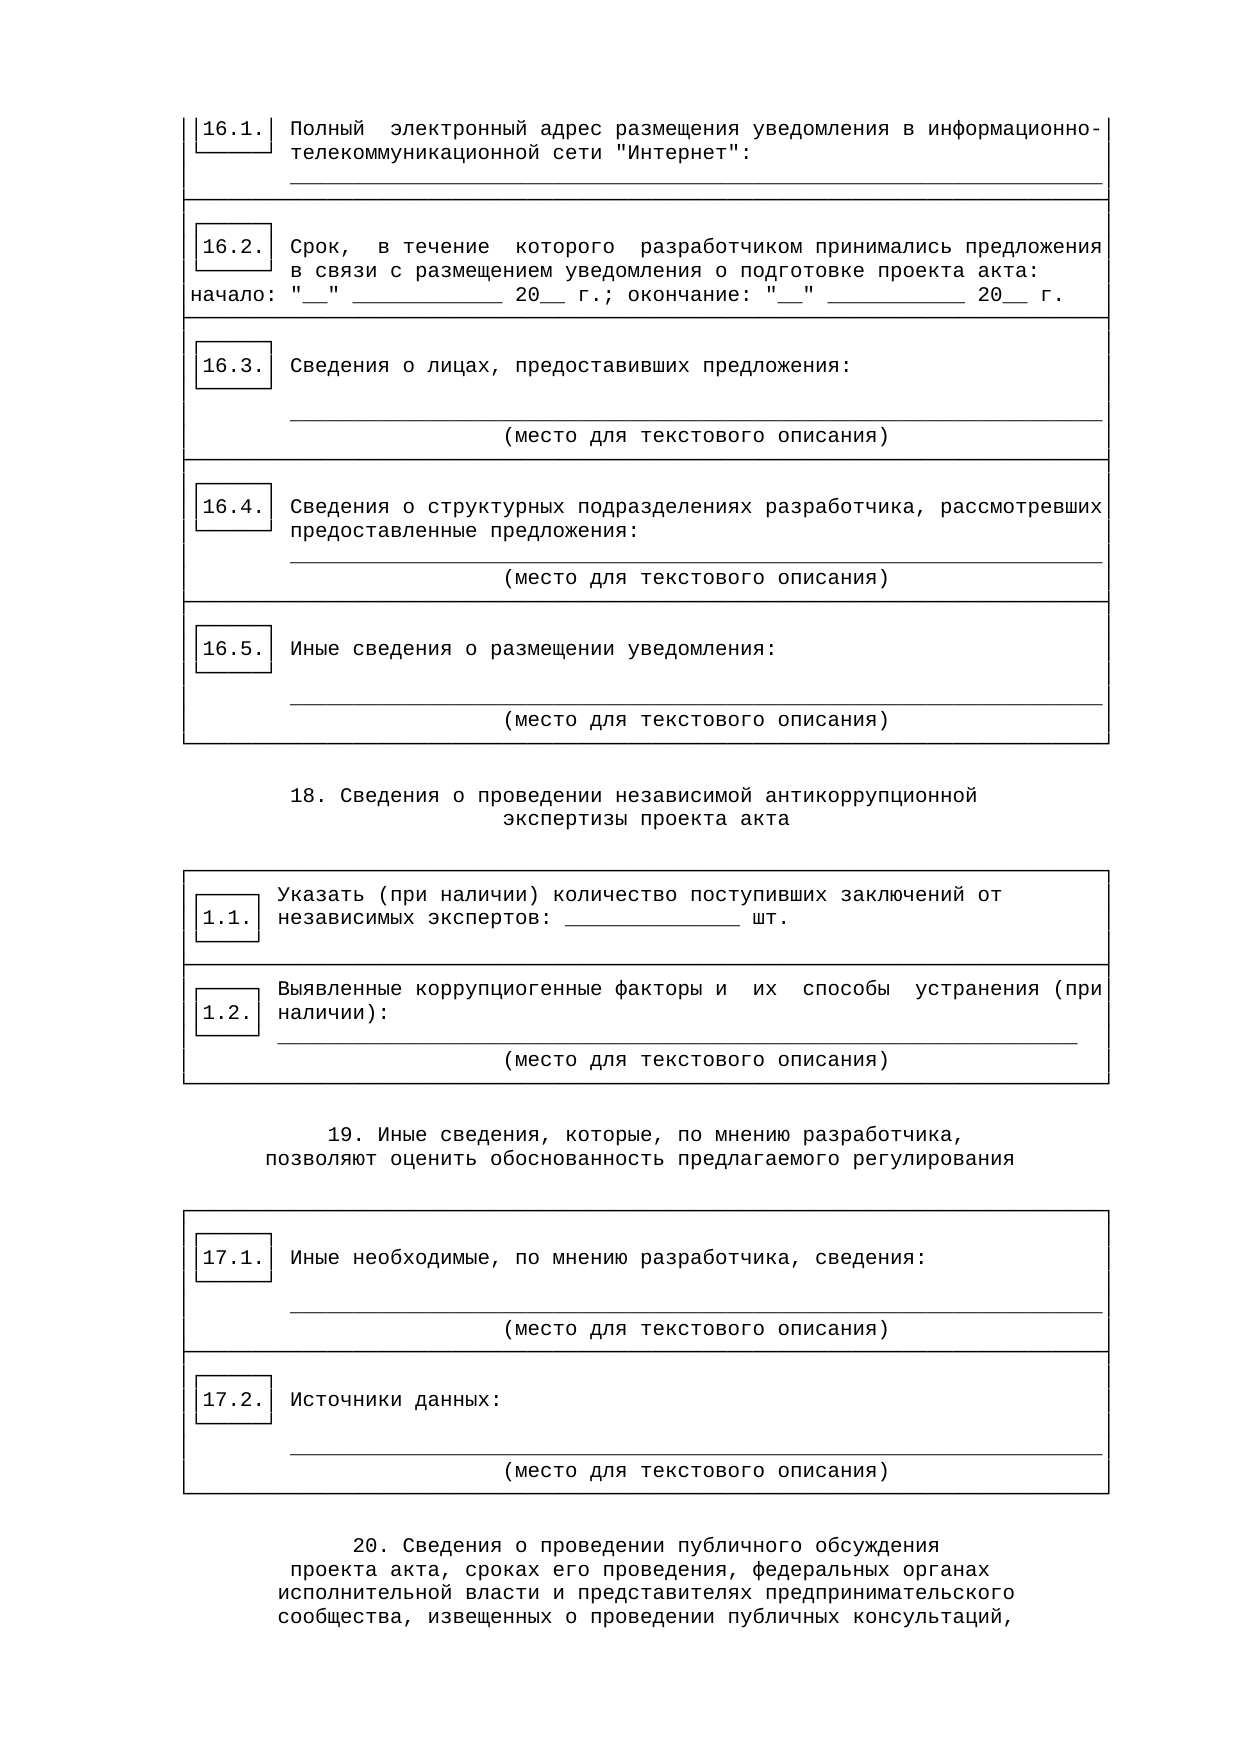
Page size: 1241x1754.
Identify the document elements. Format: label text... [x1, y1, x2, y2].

text │└─────┘ │ [177, 1412, 1152, 1436]
text исполнительной власти и представителях предпринимательского [177, 1582, 1152, 1606]
text │┌─────┐ │ [1109, 473, 1152, 496]
text │└────┘ │ [1109, 931, 1152, 954]
text │└─────┘ в связи с размещением уведомления о подготовке проекта акта: │ [177, 260, 1152, 284]
text │ _________________________________________________________________│ [184, 402, 1108, 426]
text ││1.2.│ наличии): │ [197, 1002, 258, 1025]
text ┌─────────────────────────────────────────────────────────────────────────┐ [177, 1200, 1152, 1223]
text ├─────────────────────────────────────────────────────────────────────────┤ [177, 1342, 1152, 1365]
text │└─────┘ │ [1109, 1271, 1152, 1294]
text │┌─────┐ │ [184, 213, 1108, 236]
text ││16.3.│ Сведения о лицах, предоставивших предложения: │ [177, 354, 1152, 378]
text │┌─────┐ │ [184, 473, 1108, 496]
text │└─────┘ │ [177, 378, 1152, 402]
text ││16.5.│ Иные сведения о размещении уведомления: │ [177, 638, 1152, 662]
text │┌─────┐ │ [177, 1223, 1152, 1247]
text │┌────┐ Указать (при наличии) количество поступивших заключений от │ [177, 883, 1152, 907]
text экспертизы проекта акта [177, 808, 1152, 832]
text ├─────────────────────────────────────────────────────────────────────────┤ [177, 954, 1152, 978]
text │ _________________________________________________________________│ [177, 1436, 1152, 1460]
text │┌─────┐ │ [1109, 331, 1152, 354]
text │┌────┐ Выявленные коррупциогенные факторы и их способы устранения (при│ [177, 978, 1152, 1002]
text ││17.2.│ Источники данных: │ [272, 1389, 1108, 1412]
text └─────────────────────────────────────────────────────────────────────────┘ [177, 1483, 1152, 1507]
text │ (место для текстового описания) │ [184, 1318, 1108, 1342]
text ├─────────────────────────────────────────────────────────────────────────┤ [177, 307, 1152, 331]
text │ _________________________________________________________________│ [177, 165, 1152, 189]
text проекта акта, сроках его проведения, федеральных органах [177, 1559, 1152, 1582]
text └─────────────────────────────────────────────────────────────────────────┘ [177, 1073, 1152, 1096]
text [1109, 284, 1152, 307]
text ││17.1.│ Иные необходимые, по мнению разработчика, сведения: │ [177, 1247, 1152, 1271]
text │ (место для текстового описания) │ [184, 1460, 1108, 1483]
text │└─────┘ предоставленные предложения: │ [177, 520, 1152, 544]
text │┌─────┐ │ [1109, 615, 1152, 638]
text └─────────────────────────────────────────────────────────────────────────┘ [177, 733, 1152, 757]
text │ _________________________________________________________________│ [184, 544, 1108, 567]
text │┌─────┐ │ [1109, 213, 1152, 236]
text │└─────┘ телекоммуникационной сети "Интернет": │ [184, 142, 1108, 165]
text 20. Сведения о проведении публичного обсуждения [177, 1535, 1152, 1559]
text ├─────────────────────────────────────────────────────────────────────────┤ [177, 449, 1152, 473]
text ││1.1.│ независимых экспертов: ______________ шт. │ [177, 907, 1152, 931]
text │└────┘ ________________________________________________________________ │ [177, 1025, 1152, 1049]
text │ _________________________________________________________________│ [177, 1294, 1152, 1318]
text │└────┘ │ [184, 931, 1108, 954]
text │ (место для текстового описания) │ [177, 567, 1152, 591]
text │└─────┘ │ [184, 1271, 1108, 1294]
text 18. Сведения о проведении независимой антикоррупционной [177, 784, 1152, 808]
text │начало: "__" ____________ 20__ г.; окончание: "__" ___________ 20__ г. │ [184, 284, 1108, 307]
text ││16.2.│ Срок, в течение которого разработчиком принимались предложения│ [177, 236, 1152, 260]
text │ (место для текстового описания) │ [177, 1049, 1152, 1073]
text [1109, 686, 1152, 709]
text │ _________________________________________________________________│ [184, 686, 1108, 709]
text │└─────┘ │ [177, 662, 1152, 686]
text ┌─────────────────────────────────────────────────────────────────────────┐ [177, 860, 1152, 883]
text позволяют оценить обоснованность предлагаемого регулирования [177, 1148, 1152, 1172]
text │┌─────┐ │ [184, 615, 1108, 638]
text сообщества, извещенных о проведении публичных консультаций, [177, 1606, 1152, 1630]
text ├─────────────────────────────────────────────────────────────────────────┤ [177, 591, 1152, 615]
text ││17.2.│ Источники данных: │ [197, 1389, 271, 1412]
text 19. Иные сведения, которые, по мнению разработчика, [177, 1124, 1152, 1148]
text ││1.2.│ наличии): │ [259, 1002, 1108, 1025]
text ││16.1.│ Полный электронный адрес размещения уведомления в информационно-│ [177, 118, 1152, 142]
text ││16.4.│ Сведения о структурных подразделениях разработчика, рассмотревших│ [177, 496, 1152, 520]
text ├─────────────────────────────────────────────────────────────────────────┤ [177, 189, 1152, 213]
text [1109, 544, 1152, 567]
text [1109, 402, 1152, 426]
text │┌─────┐ │ [177, 1365, 1152, 1389]
text │ (место для текстового описания) │ [177, 426, 1152, 449]
text │┌─────┐ │ [184, 331, 1108, 354]
text │ (место для текстового описания) │ [177, 709, 1152, 733]
